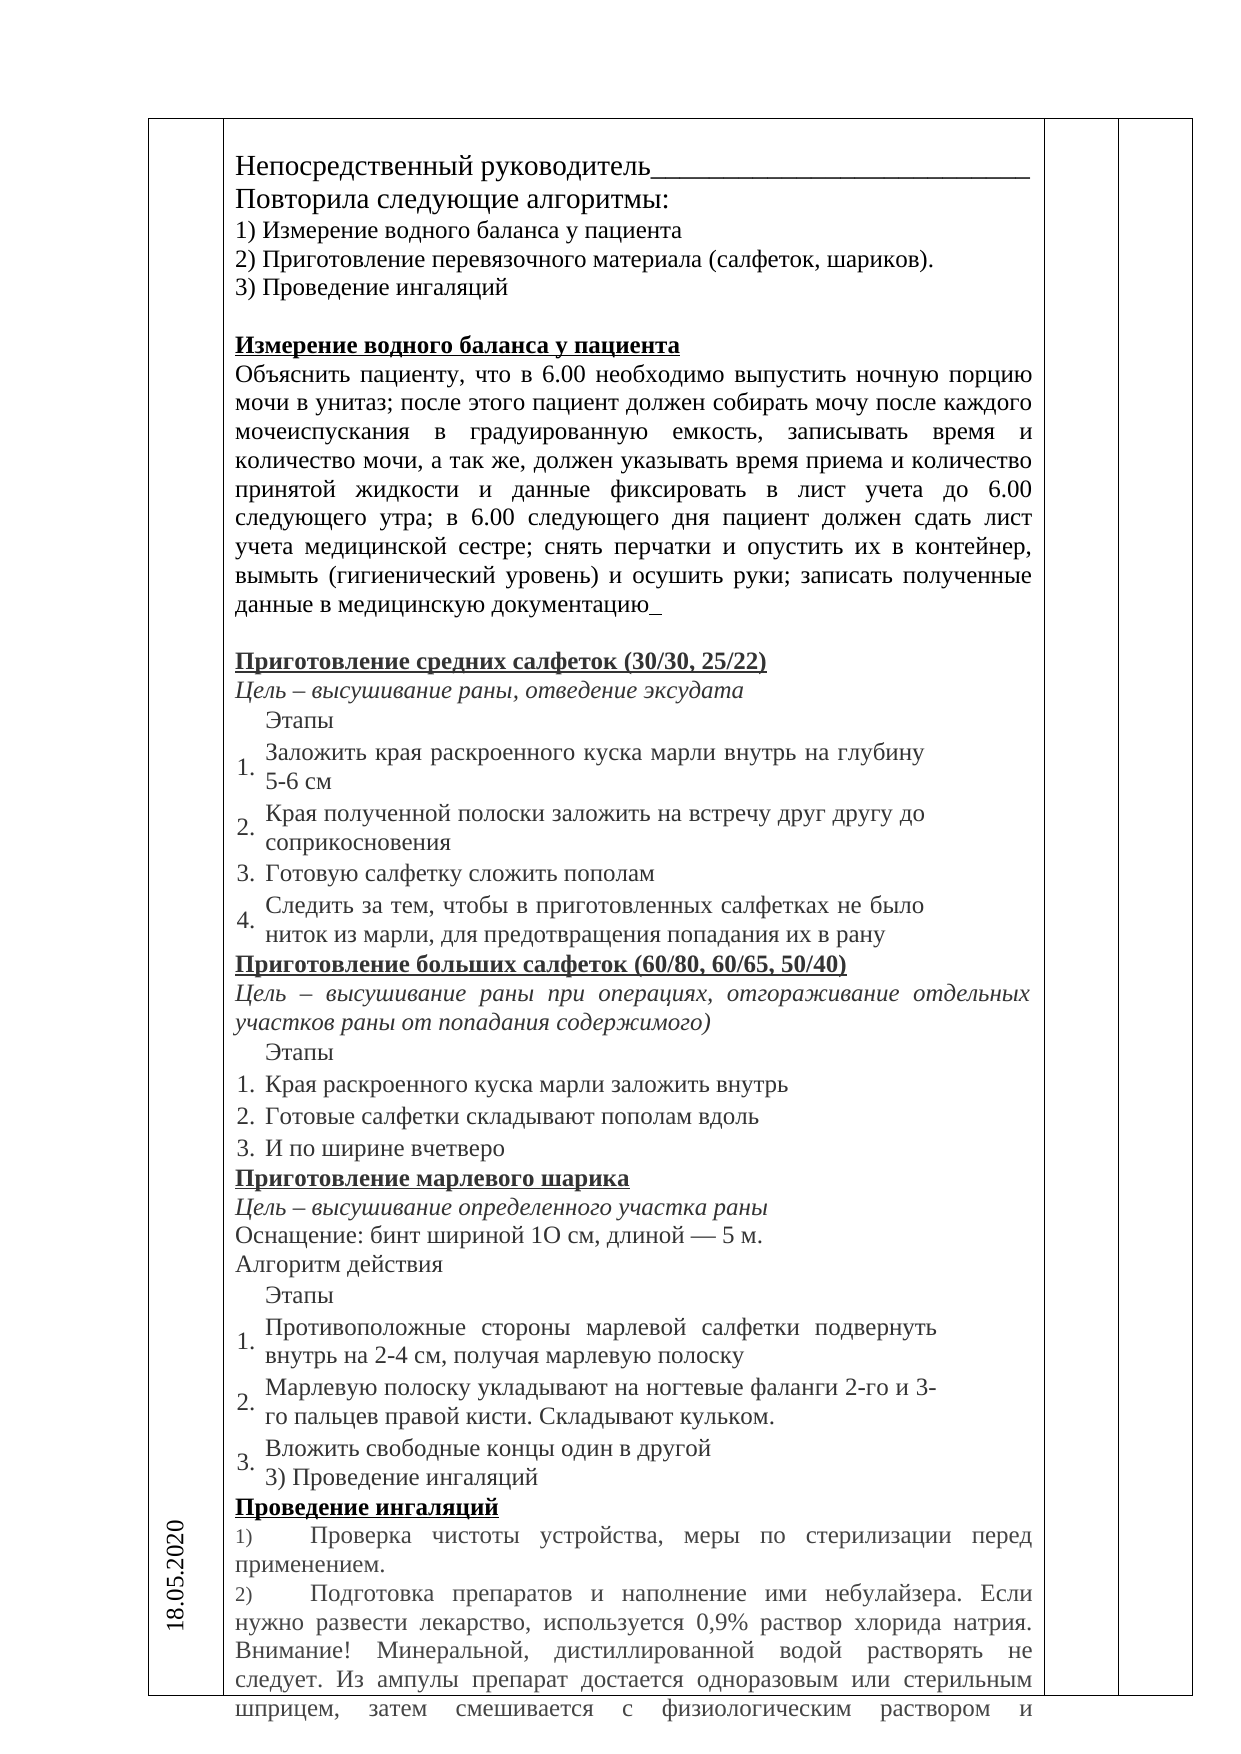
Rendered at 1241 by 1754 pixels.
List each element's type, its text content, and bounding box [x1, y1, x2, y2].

table_header 18.05.2020 [149, 119, 223, 1695]
table_header [1119, 119, 1192, 1695]
table_header Непосредственный руководитель__________________________ Повторила следующие алгоритмы: 1) Измерение водного баланса у пациента 2) Приготовление перевязочного материала (салфеток, шариков). 3) Проведение ингаляций Измерение водного баланса у пациента Объяснить пациенту, что в 6.00 необходимо выпустить ночную порцию мочи в унитаз; после этого пациент должен собирать мочу после каждого мочеиспускания в градуированную емкость, записывать время и количество мочи, а так же, должен указывать время приема и количество принятой жидкости и данные фиксировать в лист учета до 6.00 следующего утра; в 6.00 следующего дня пациент должен сдать лист учета медицинской сестре; снять перчатки и опустить их в контейнер, вымыть (гигиенический уровень) и осушить руки; записать полученные данные в медицинскую документацию Приготовление средних салфеток (30/30, 25/22) Цель – высушивание раны, отведение эксудата Приготовление больших салфеток (60/80, 60/65, 50/40) Цель – высушивание раны при операциях, отгораживание отдельных участков раны от попадания содержимого) Приготовление марлевого шарика Цель – высушивание определенного участка раны Оснащение: бинт шириной 1О см, длиной — 5 м. Алгоритм действия Проведение ингаляций Проверка чистоты устройства, меры по стерилизации перед применением. Подготовка препаратов и наполнение ими небулайзера. Если нужно развести лекарство, используется 0,9% раствор хлорида натрия. Внимание! Минеральной, дистиллированной водой растворять не следует. Из ампулы препарат достается одноразовым или стерильным шприцем, затем смешивается с физиологическим раствором и переливается в стаканчик. Окончательная сборка прибора, готовность к применению. Требуется проверить воздушный фильтр, соединив трубки. Стакан с готовой жидкостью нужно присоединить к трубке ингалятора. Подготовка пациента: поза, объяснение ингаляционного процесса, обучение процессу дыхания при процедуре, если она проводится в первый раз. Надевается лицевая маска, подходящая по размеру взрослым больным или ребенку. В первом случае лучше пользоваться мундштуком, чтобы минимизировать потерю лекарственных средств. 2. Проведению процедуры соответствуют следующие правила. Начинаем использовать прибор, включив его. Стаканчик держим ровно, чтобы препарат не вылился. Электронно-сетчатый ингалятор можно наклонять на 45 градусов, при этом пациенты могут лежать. Средний период выполнения — 10 минут. Когда пар из стаканчика прекратится, ингаляцию можно считать законченной. При появлении дискомфортных ощущений проводить процедуру не следует, хотя бы отложив ее на время. 3. Окончание процедуры. Следует промыть части прибора. Ребенку рекомендуется прополоскать рот водой теплой температуры. Также не нужно разговаривать в течение получаса и стараться не кашлять. Полоскание ротовой полости делается и в тех случаях, если применялся гормональный препарат. Воздержание от курения, еды после процедуры в течение часа. ________________________________________________ [224, 119, 1044, 1695]
table_header [1045, 119, 1118, 1695]
